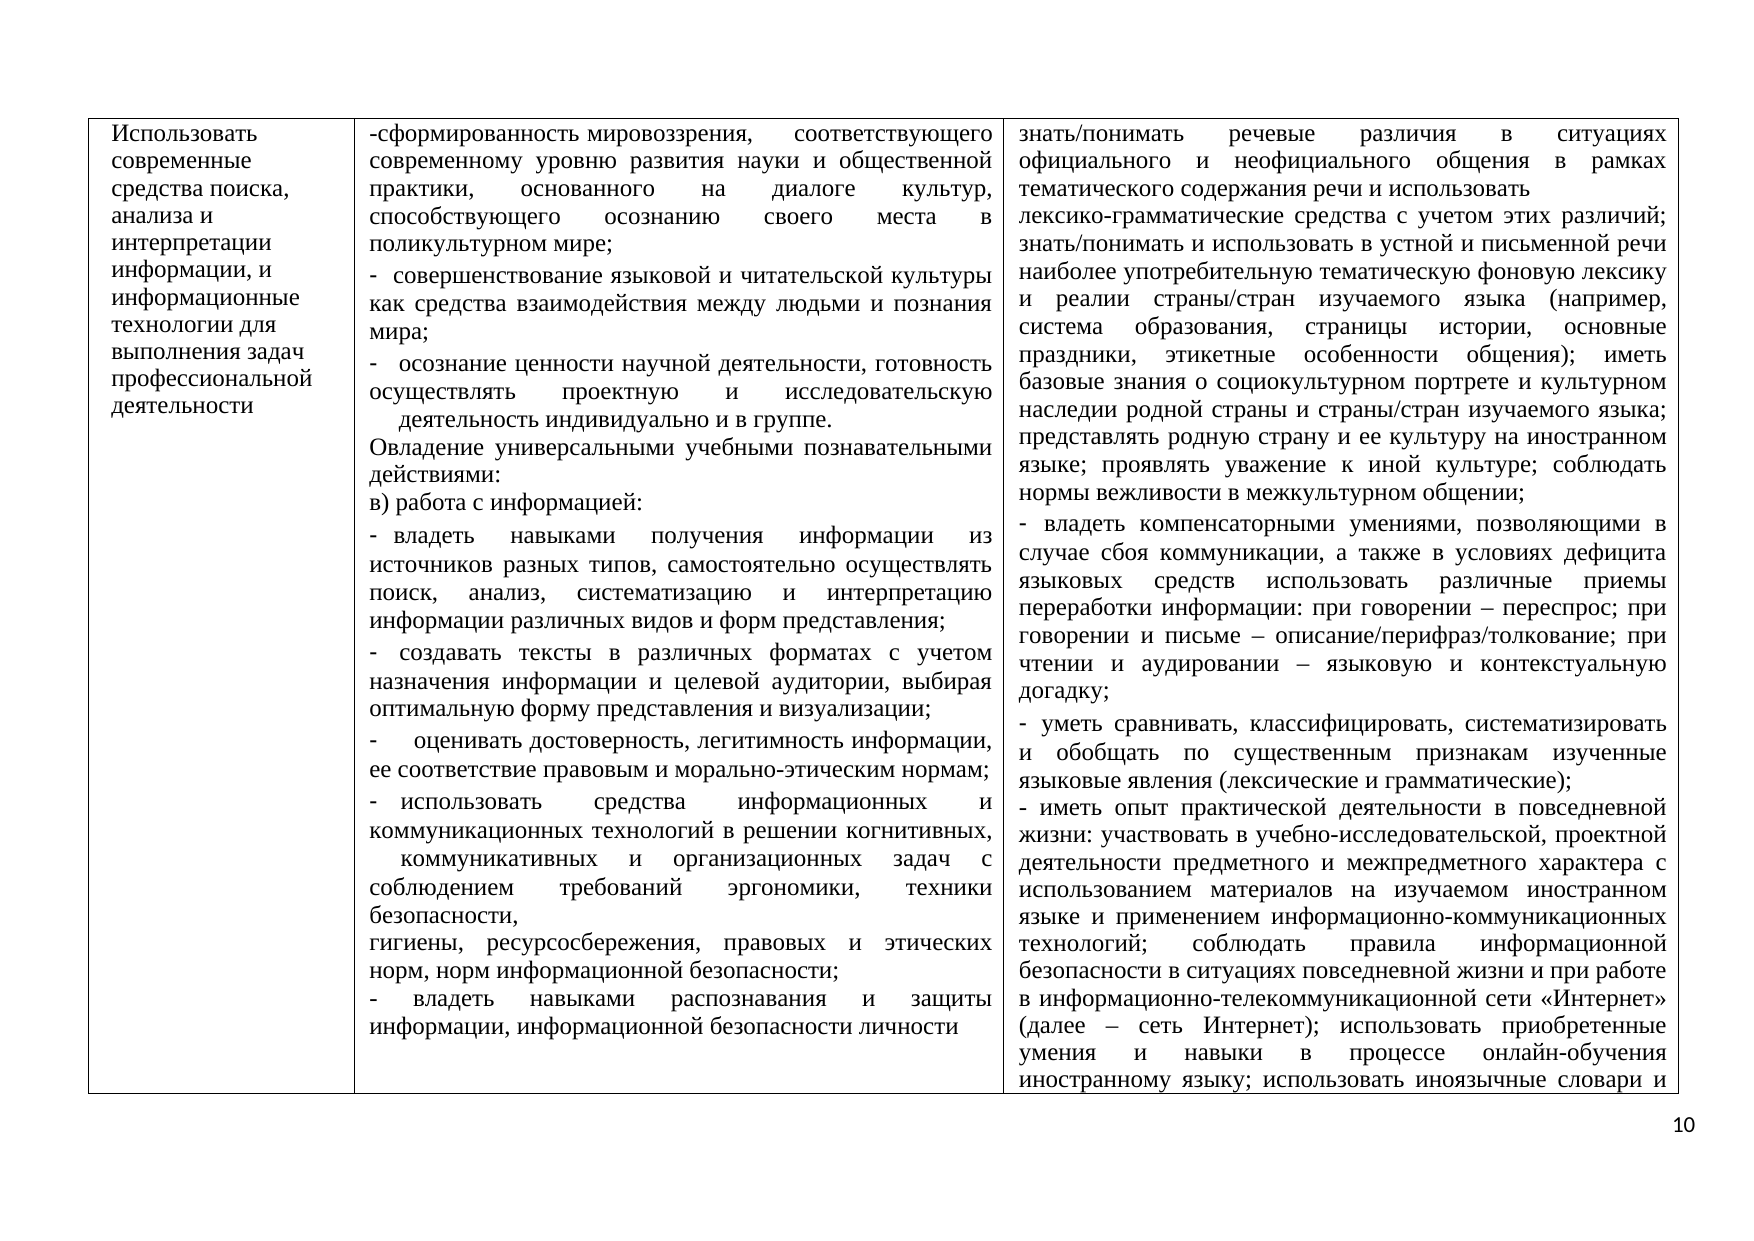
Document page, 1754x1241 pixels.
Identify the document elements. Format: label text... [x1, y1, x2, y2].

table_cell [89, 119, 354, 1093]
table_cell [355, 119, 1003, 1093]
